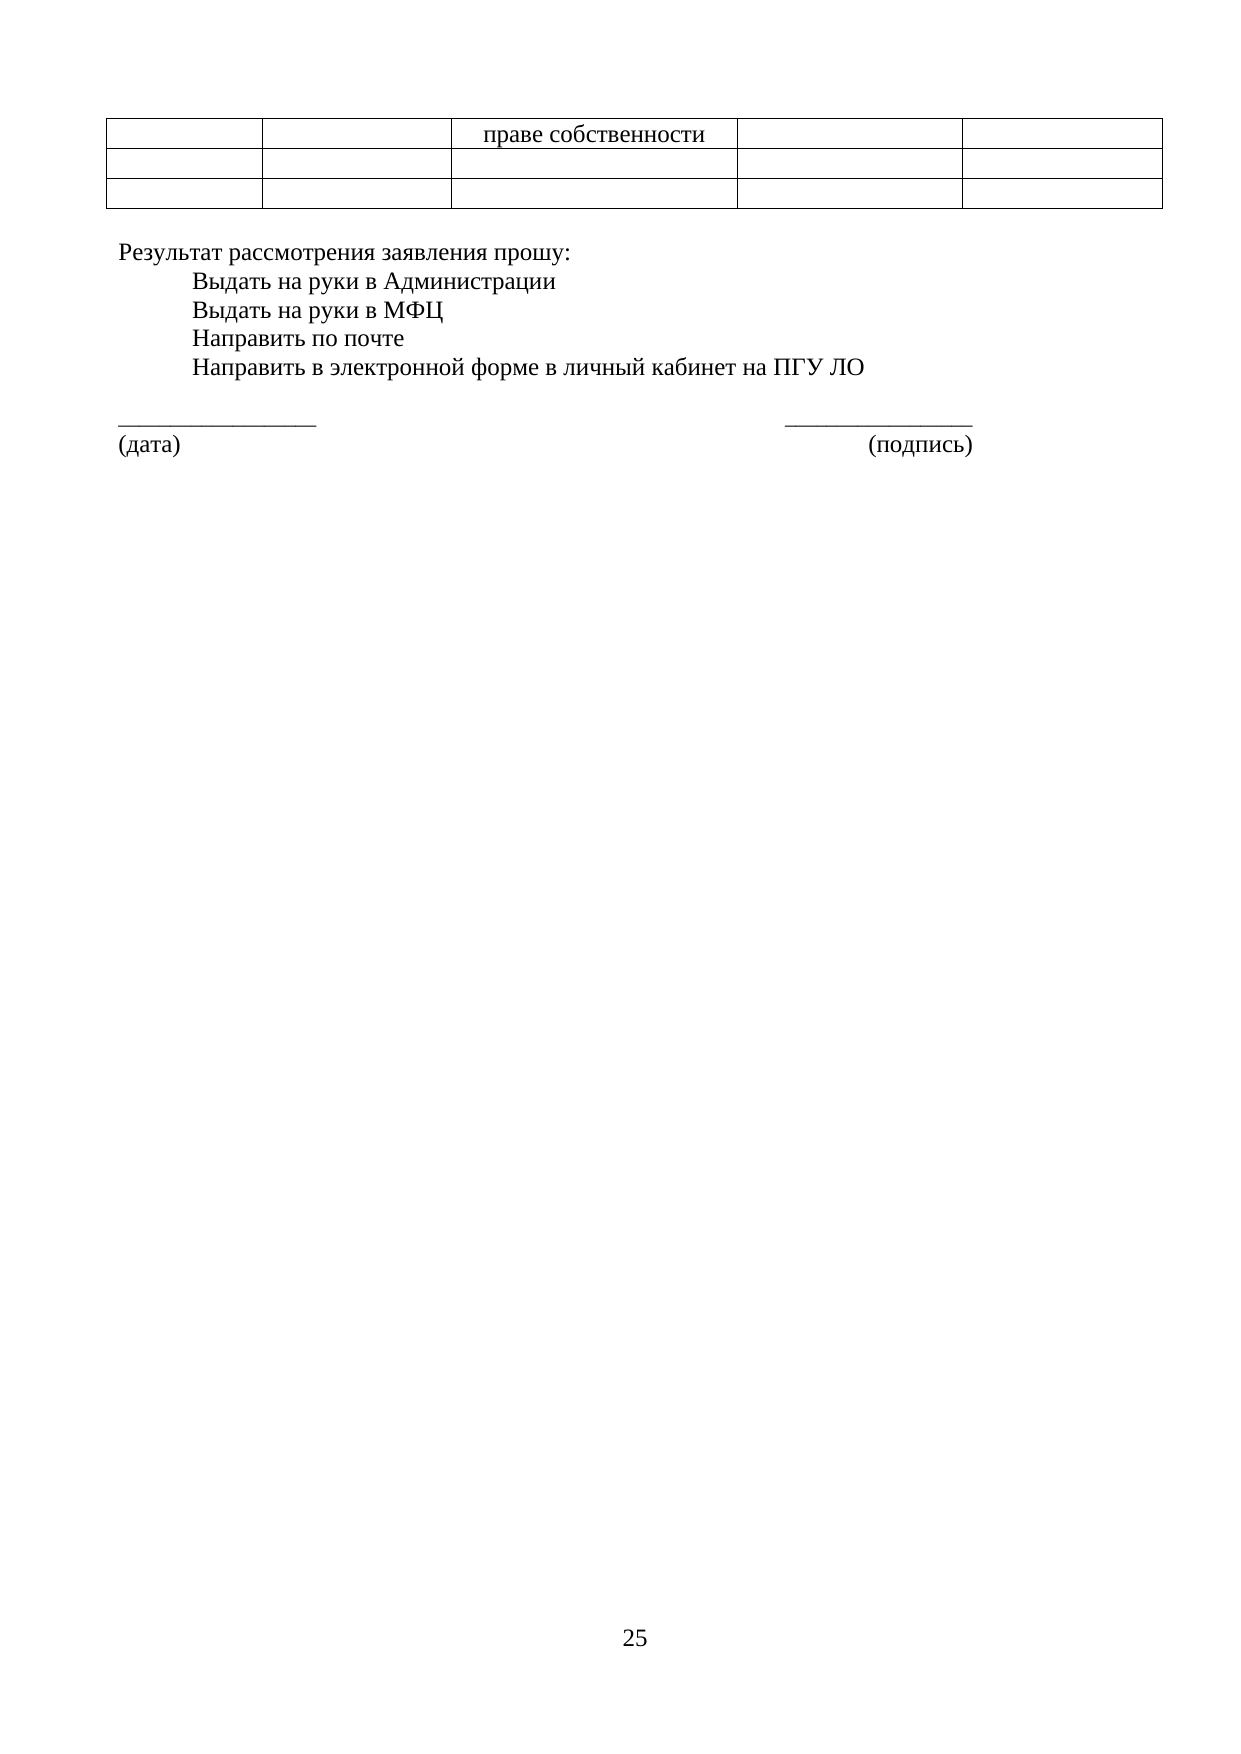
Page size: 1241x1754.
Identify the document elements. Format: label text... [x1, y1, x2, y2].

table_cell [738, 149, 962, 178]
text Результат рассмотрения заявления прошу: [118, 237, 1152, 266]
table_cell [452, 179, 737, 207]
text  Выдать на руки в МФЦ [118, 295, 1152, 323]
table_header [738, 119, 962, 148]
text (дата) (подпись) [118, 429, 1152, 458]
text  Выдать на руки в Администрации [118, 266, 1152, 295]
text ___________________ __________________ [118, 405, 1152, 429]
table_header № п.п. [107, 119, 262, 148]
text  Направить по почте [118, 323, 1152, 352]
table_cell [263, 149, 451, 178]
table_cell [738, 179, 962, 207]
table_cell [963, 149, 1162, 178]
table_header Подпись [963, 119, 1162, 148]
table_header Ф.И.О. [263, 119, 451, 148]
table_cell [107, 179, 262, 207]
table_cell [107, 149, 262, 178]
table_cell [963, 179, 1162, 207]
table_cell [452, 149, 737, 178]
text  Направить в электронной форме в личный кабинет на ПГУ ЛО [118, 352, 1152, 381]
table_cell [263, 179, 451, 207]
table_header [452, 119, 737, 148]
